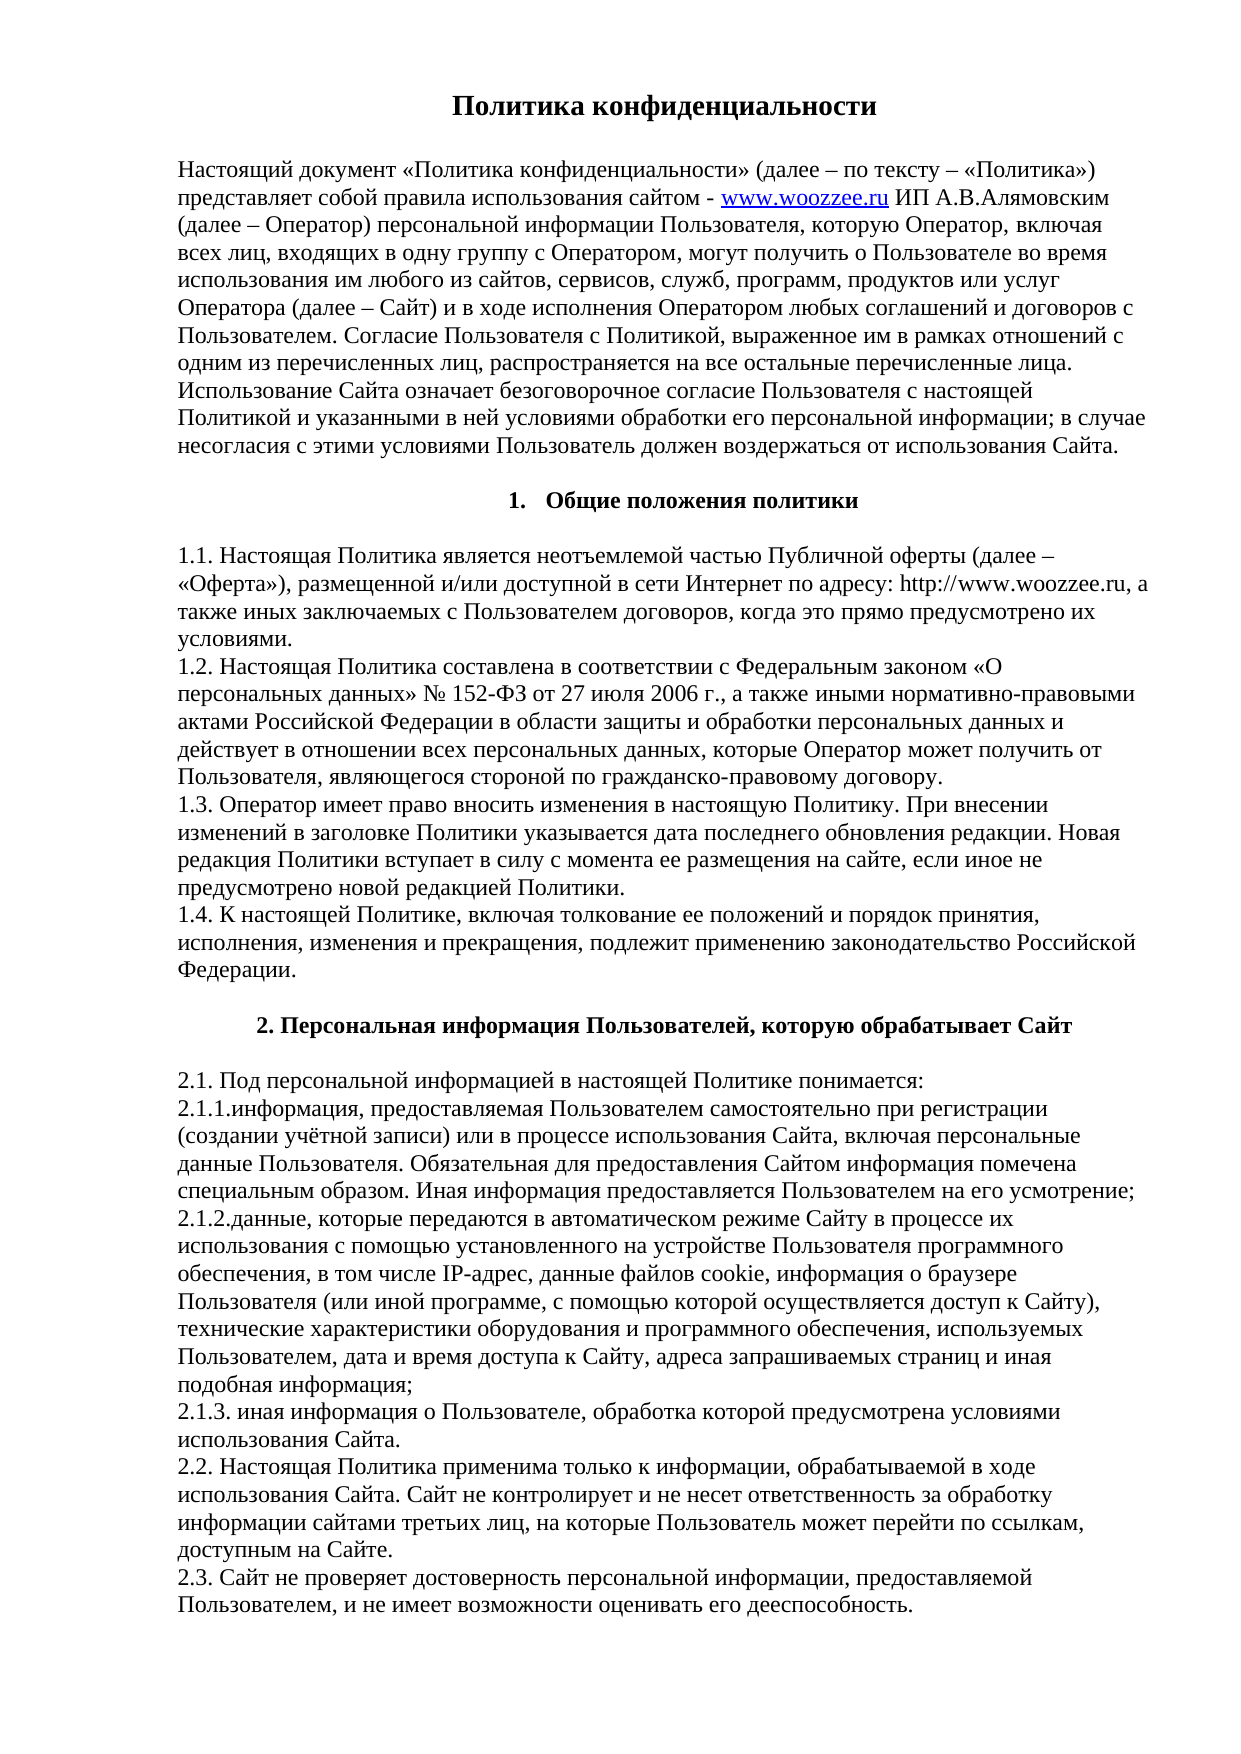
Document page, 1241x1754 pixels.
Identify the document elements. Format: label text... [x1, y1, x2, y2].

text 2.1. Под персональной информацией в настоящей Политике понимается: [177, 1066, 1152, 1093]
text 2.3. Сайт не проверяет достоверность персональной информации, предоставляемой Пользователем, и не имеет возможности оценивать его дееспособность. [177, 1563, 1152, 1618]
text 2.1.2.данные, которые передаются в автоматическом режиме Сайту в процессе их использования с помощью установленного на устройстве Пользователя программного обеспечения, в том числе IP-адрес, данные файлов cookie, информация о браузере Пользователя (или иной программе, с помощью которой осуществляется доступ к Сайту), технические характеристики оборудования и программного обеспечения, используемых Пользователем, дата и время доступа к Сайту, адреса запрашиваемых страниц и иная подобная информация; [177, 1204, 1152, 1397]
text Использование Сайта означает безоговорочное согласие Пользователя с настоящей Политикой и указанными в ней условиями обработки его персональной информации; в случае несогласия с этими условиями Пользователь должен воздержаться от использования Сайта. [177, 376, 1152, 459]
text 1.3. Оператор имеет право вносить изменения в настоящую Политику. При внесении изменений в заголовке Политики указывается дата последнего обновления редакции. Новая редакция Политики вступает в силу с момента ее размещения на сайте, если иное не предусмотрено новой редакцией Политики. [177, 790, 1152, 900]
text 2.1.1.информация, предоставляемая Пользователем самостоятельно при регистрации (создании учётной записи) или в процессе использования Сайта, включая персональные данные Пользователя. Обязательная для предоставления Сайтом информация помечена специальным образом. Иная информация предоставляется Пользователем на его усмотрение; [177, 1093, 1152, 1204]
text 1.1. Настоящая Политика является неотъемлемой частью Публичной оферты (далее – «Оферта»), размещенной и/или доступной в сети Интернет по адресу: http://www.woozzee.ru, а также иных заключаемых с Пользователем договоров, когда это прямо предусмотрено их условиями. [177, 541, 1152, 652]
text 2.2. Настоящая Политика применима только к информации, обрабатываемой в ходе использования Сайта. Сайт не контролирует и не несет ответственность за обработку информации сайтами третьих лиц, на которые Пользователь может перейти по ссылкам, доступным на Сайте. [177, 1452, 1152, 1563]
text 2.1.3. иная информация о Пользователе, обработка которой предусмотрена условиями использования Сайта. [177, 1397, 1152, 1452]
text 1.2. Настоящая Политика составлена в соответствии с Федеральным законом «О персональных данных» № 152-ФЗ от 27 июля 2006 г., а также иными нормативно-правовыми актами Российской Федерации в области защиты и обработки персональных данных и действует в отношении всех персональных данных, которые Оператор может получить от Пользователя, являющегося стороной по гражданско-правовому договору. [177, 652, 1152, 790]
text Политика конфиденциальности [177, 88, 1152, 121]
text 1.4. К настоящей Политике, включая толкование ее положений и порядок принятия, исполнения, изменения и прекращения, подлежит применению законодательство Российской Федерации. [177, 900, 1152, 983]
text Настоящий документ «Политика конфиденциальности» (далее – по тексту – «Политика») представляет собой правила использования сайтом - www.woozzee.ru ИП А.В.Алямовским (далее – Оператор) персональной информации Пользователя, которую Оператор, включая всех лиц, входящих в одну группу с Оператором, могут получить о Пользователе во время использования им любого из сайтов, сервисов, служб, программ, продуктов или услуг Оператора (далее – Сайт) и в ходе исполнения Оператором любых соглашений и договоров с Пользователем. Согласие Пользователя с Политикой, выраженное им в рамках отношений с одним из перечисленных лиц, распространяется на все остальные перечисленные лица. [177, 155, 1152, 376]
list Общие положения политики [215, 486, 1152, 514]
text 2. Персональная информация Пользователей, которую обрабатывает Сайт [177, 1011, 1152, 1038]
